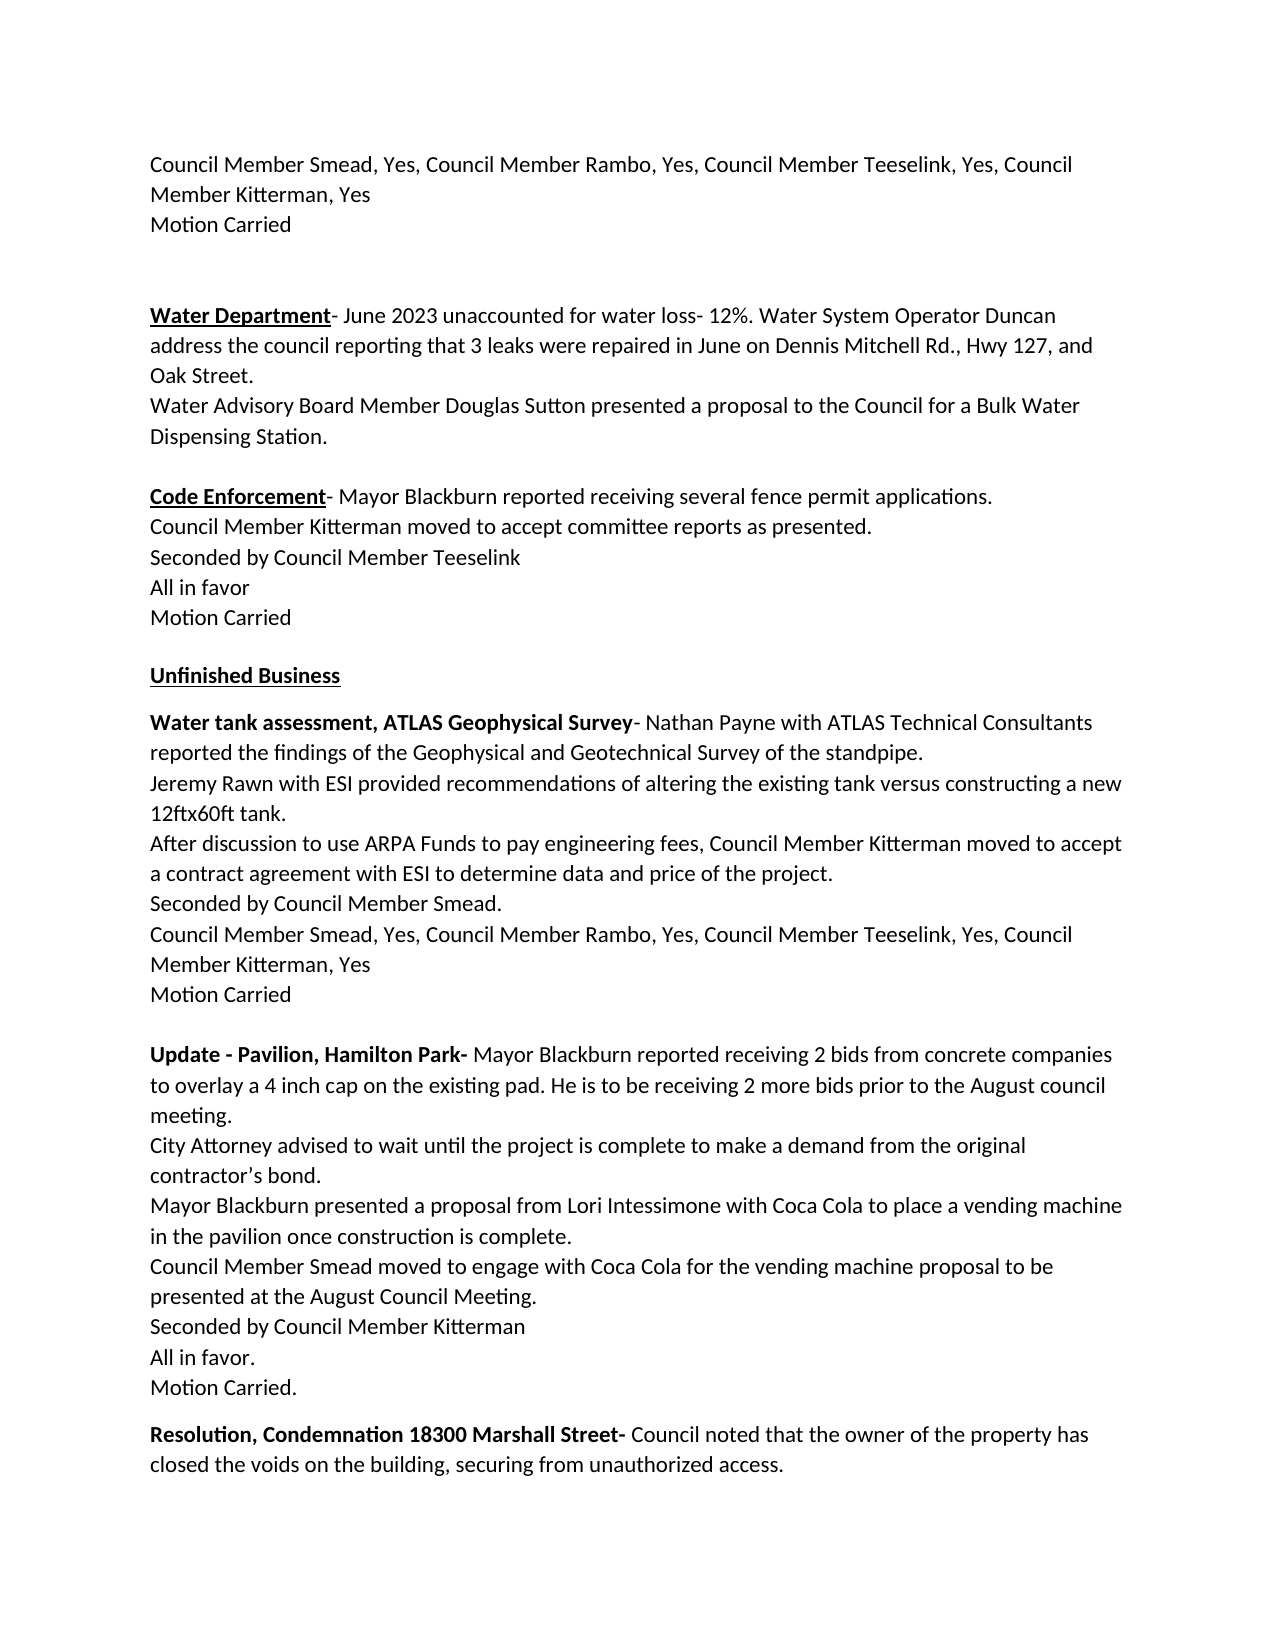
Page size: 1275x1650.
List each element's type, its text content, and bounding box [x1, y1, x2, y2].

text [150, 1420, 1125, 1478]
text Water tank assessment, ATLAS Geophysical Survey- Nathan Payne with ATLAS Technical Consultants reported the findings of the Geophysical and Geotechnical Survey of the standpipe. Jeremy Rawn with ESI provided recommendations of altering the existing tank versus constructing a new 12ftx60ft tank. After discussion to use ARPA Funds to pay engineering fees, Council Member Kitterman moved to accept a contract agreement with ESI to determine data and price of the project. Seconded by Council Member Smead. Council Member Smead, Yes, Council Member Rambo, Yes, Council Member Teeselink, Yes, Council Member Kitterman, Yes Motion Carried Update - Pavilion, Hamilton Park- Mayor Blackburn reported receiving 2 bids from concrete companies to overlay a 4 inch cap on the existing pad. He is to be receiving 2 more bids prior to the August council meeting. City Attorney advised to wait until the project is complete to make a demand from the original contractor’s bond. Mayor Blackburn presented a proposal from Lori Intessimone with Coca Cola to place a vending machine in the pavilion once construction is complete. Council Member Smead moved to engage with Coca Cola for the vending machine proposal to be presented at the August Council Meeting. Seconded by Council Member Kitterman All in favor. Motion Carried. [150, 708, 1125, 1401]
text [150, 150, 1125, 689]
